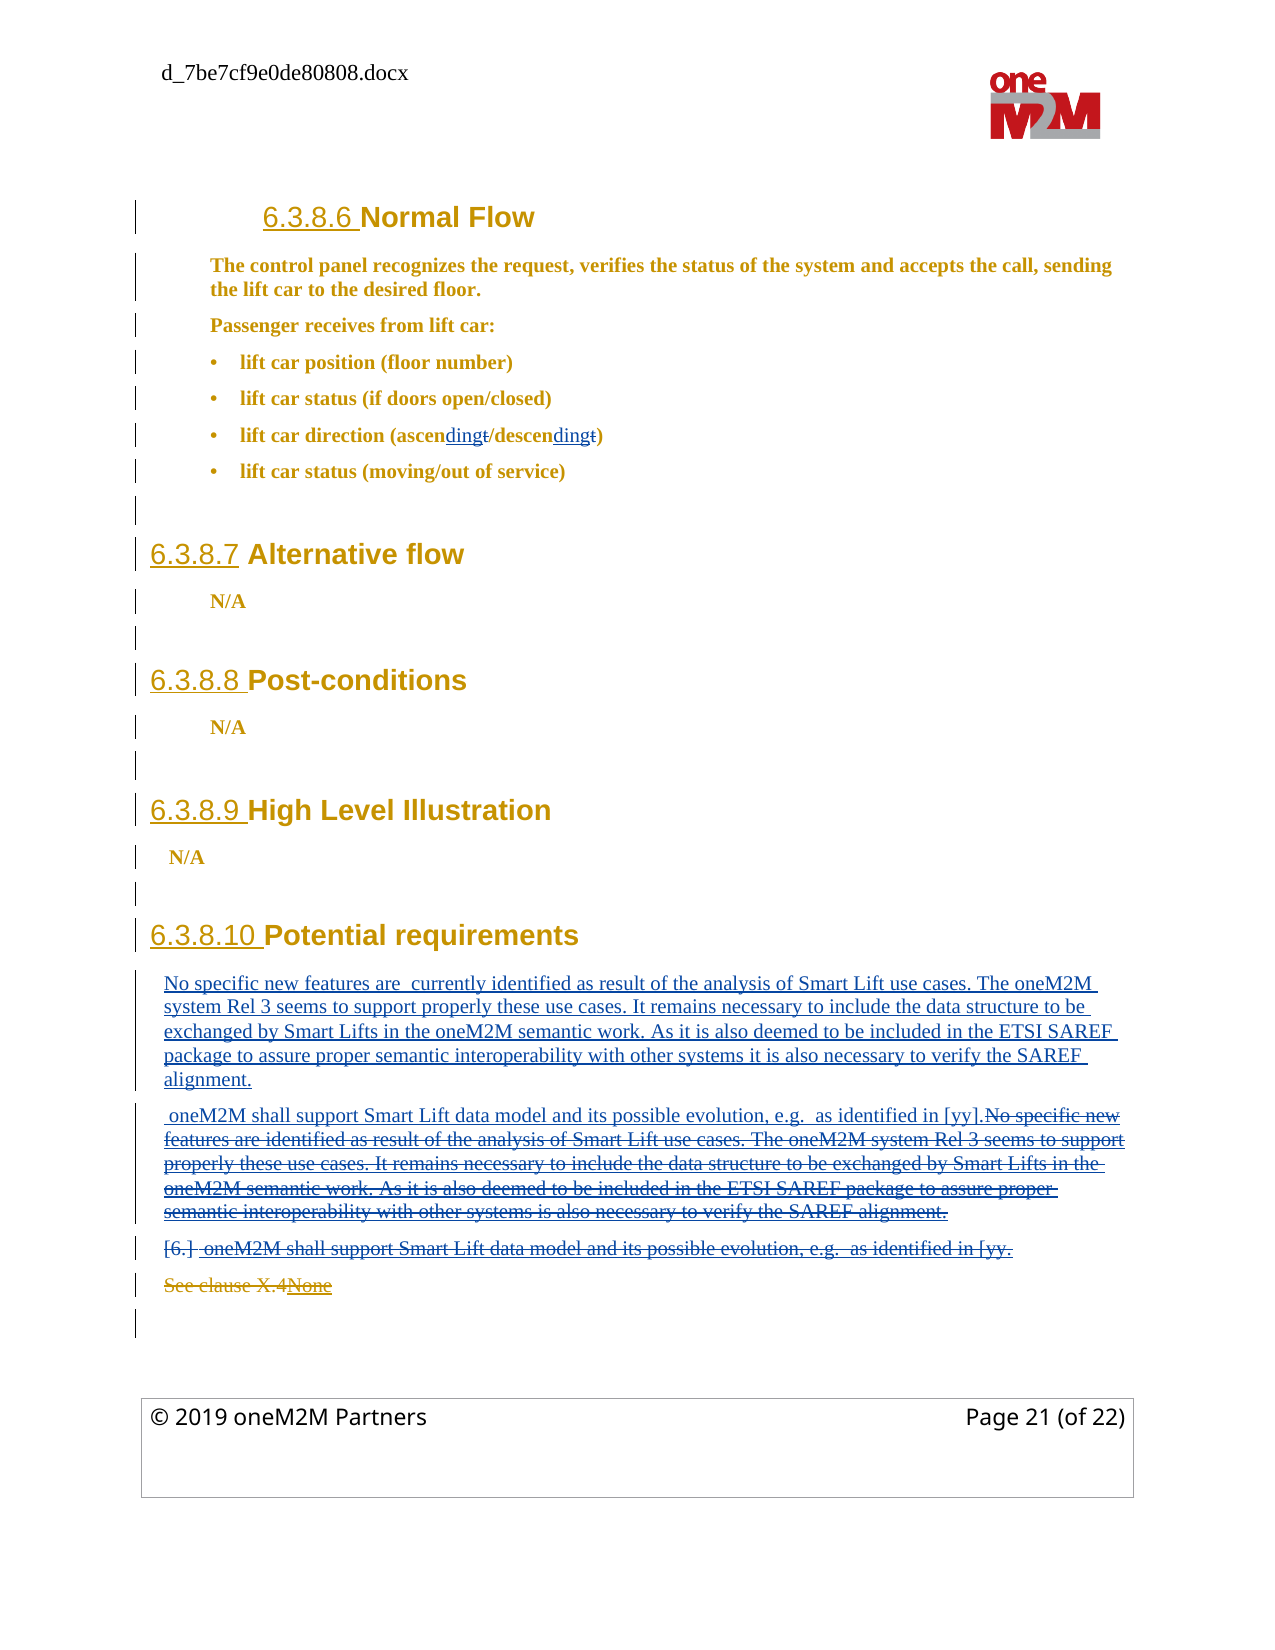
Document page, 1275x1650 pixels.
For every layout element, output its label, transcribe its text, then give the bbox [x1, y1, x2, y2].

subtitle Alternative flow [150, 537, 1125, 571]
text • lift car status (moving/out of service) [210, 459, 1125, 483]
subtitle Normal Flow [262, 200, 1125, 234]
text • lift car status (if doors open/closed) [210, 386, 1125, 410]
subtitle Potential requirements [150, 918, 1125, 952]
text N/A [150, 715, 1125, 739]
text The control panel recognizes the request, verifies the status of the system and accepts the call, sending the lift car to the desired floor. [210, 252, 1125, 301]
text Passenger receives from lift car: [210, 313, 1125, 337]
subtitle Post-conditions [150, 663, 1125, 696]
text N/A [210, 589, 1125, 613]
text • lift car direction (ascen/descen) [210, 423, 1125, 447]
text N/A [163, 845, 1125, 869]
picture [976, 59, 1114, 154]
text • lift car position (floor number) [210, 350, 1125, 374]
subtitle High Level Illustration [150, 793, 1125, 826]
